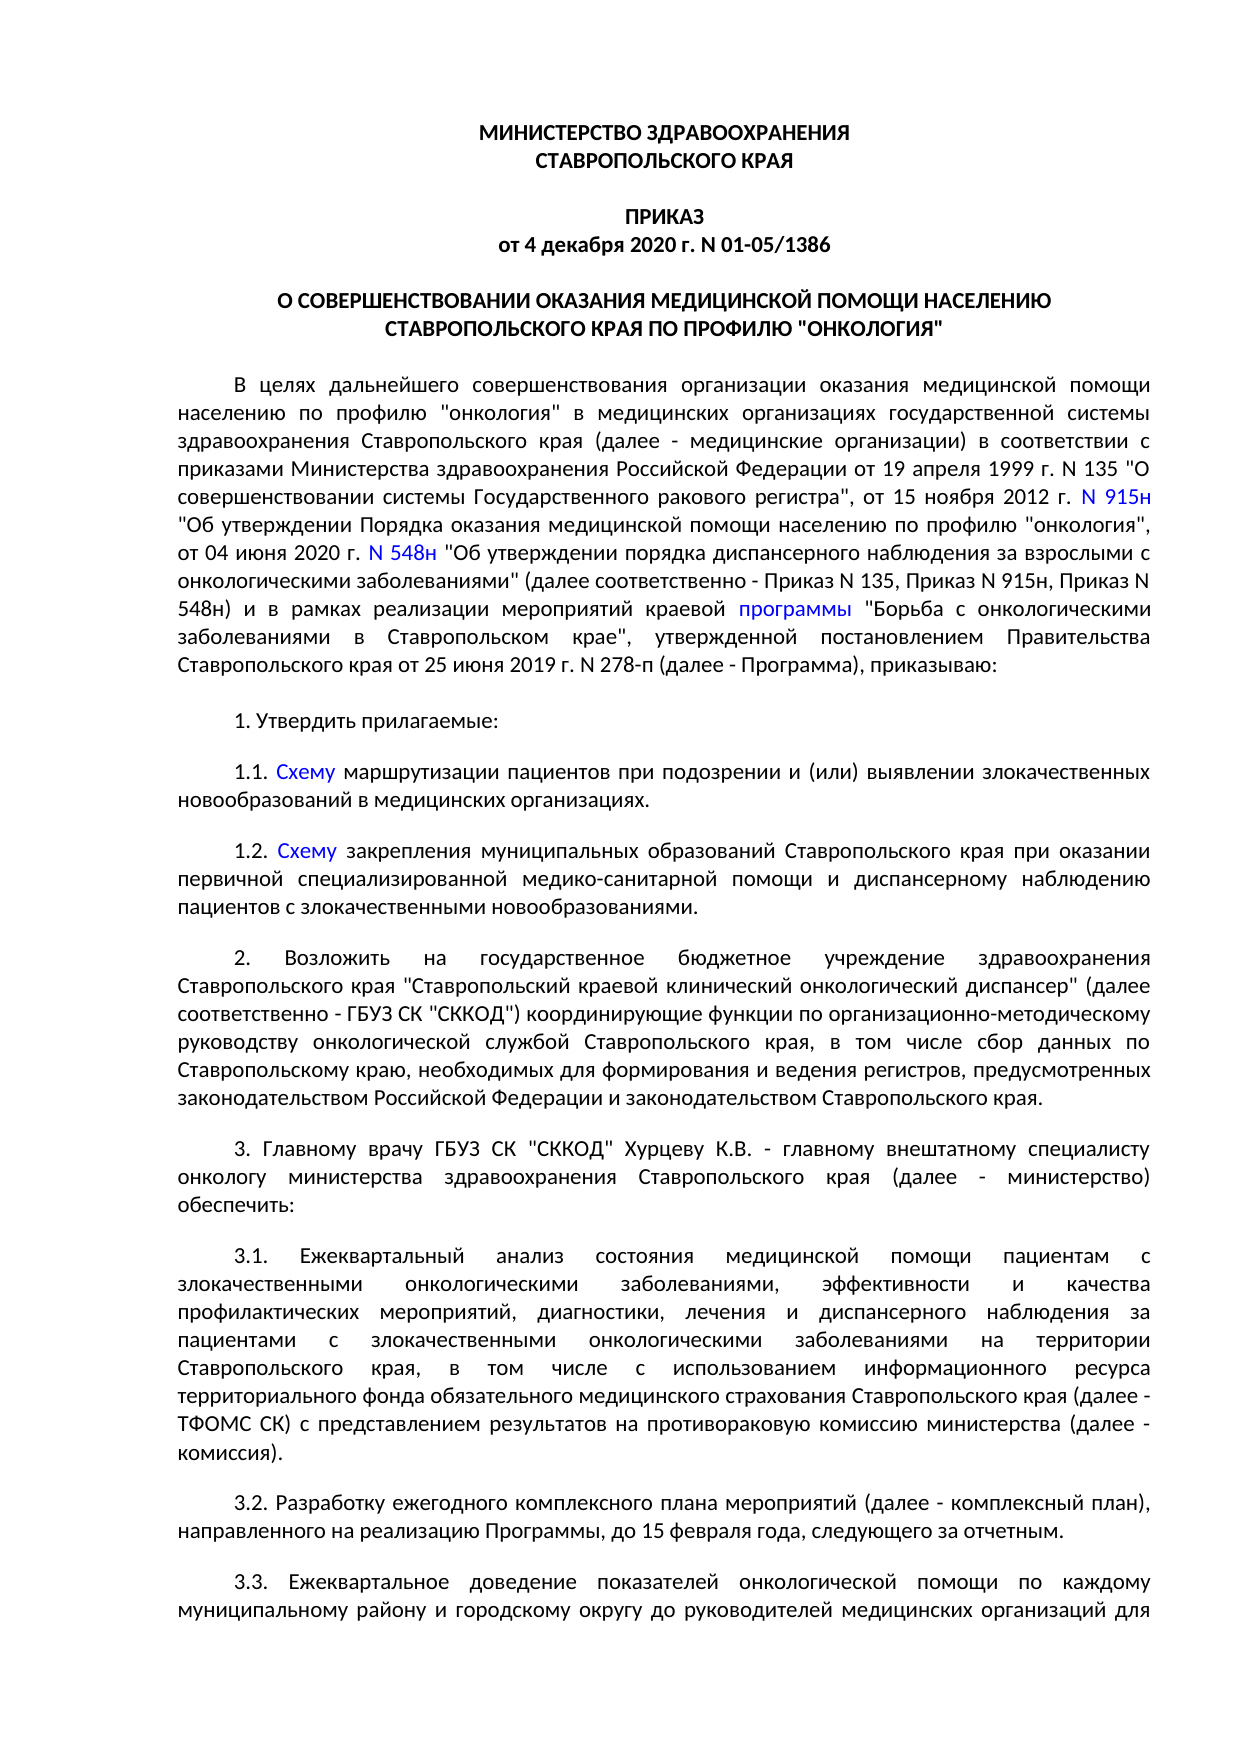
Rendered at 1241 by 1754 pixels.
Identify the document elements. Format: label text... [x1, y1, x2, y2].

text 3.1. Ежеквартальный анализ состояния медицинской помощи пациентам с злокачественными онкологическими заболеваниями, эффективности и качества профилактических мероприятий, диагностики, лечения и диспансерного наблюдения за пациентами с злокачественными онкологическими заболеваниями на территории Ставропольского края, в том числе с использованием информационного ресурса территориального фонда обязательного медицинского страхования Ставропольского края (далее - ТФОМС СК) с представлением результатов на противораковую комиссию министерства (далее - комиссия). [177, 1241, 1152, 1466]
title МИНИСТЕРСТВО ЗДРАВООХРАНЕНИЯ [177, 118, 1152, 146]
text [177, 1567, 1152, 1623]
title ПРИКАЗ [177, 202, 1152, 230]
text 3. Главному врачу ГБУЗ СК "СККОД" Хурцеву К.В. - главному внештатному специалисту онкологу министерства здравоохранения Ставропольского края (далее - министерство) обеспечить: [177, 1134, 1152, 1218]
title СТАВРОПОЛЬСКОГО КРАЯ ПО ПРОФИЛЮ "ОНКОЛОГИЯ" [177, 314, 1152, 342]
title О СОВЕРШЕНСТВОВАНИИ ОКАЗАНИЯ МЕДИЦИНСКОЙ ПОМОЩИ НАСЕЛЕНИЮ [177, 286, 1152, 314]
text 3.2. Разработку ежегодного комплексного плана мероприятий (далее - комплексный план), направленного на реализацию Программы, до 15 февраля года, следующего за отчетным. [177, 1488, 1152, 1544]
text 1. Утвердить прилагаемые: [177, 707, 1152, 734]
text 1.2. Схему закрепления муниципальных образований Ставропольского края при оказании первичной специализированной медико-санитарной помощи и диспансерному наблюдению пациентов с злокачественными новообразованиями. [177, 836, 1152, 921]
text 1.1. Схему маршрутизации пациентов при подозрении и (или) выявлении злокачественных новообразований в медицинских организациях. [177, 757, 1152, 813]
title от 4 декабря 2020 г. N 01-05/1386 [177, 230, 1152, 258]
text В целях дальнейшего совершенствования организации оказания медицинской помощи населению по профилю "онкология" в медицинских организациях государственной системы здравоохранения Ставропольского края (далее - медицинские организации) в соответствии с приказами Министерства здравоохранения Российской Федерации от 19 апреля 1999 г. N 135 "О совершенствовании системы Государственного ракового регистра", от 15 ноября 2012 г. N 915н "Об утверждении Порядка оказания медицинской помощи населению по профилю "онкология", от 04 июня 2020 г. N 548н "Об утверждении порядка диспансерного наблюдения за взрослыми с онкологическими заболеваниями" (далее соответственно - Приказ N 135, Приказ N 915н, Приказ N 548н) и в рамках реализации мероприятий краевой программы "Борьба с онкологическими заболеваниями в Ставропольском крае", утвержденной постановлением Правительства Ставропольского края от 25 июня 2019 г. N 278-п (далее - Программа), приказываю: [177, 370, 1152, 678]
title СТАВРОПОЛЬСКОГО КРАЯ [177, 146, 1152, 174]
text 2. Возложить на государственное бюджетное учреждение здравоохранения Ставропольского края "Ставропольский краевой клинический онкологический диспансер" (далее соответственно - ГБУЗ СК "СККОД") координирующие функции по организационно-методическому руководству онкологической службой Ставропольского края, в том числе сбор данных по Ставропольскому краю, необходимых для формирования и ведения регистров, предусмотренных законодательством Российской Федерации и законодательством Ставропольского края. [177, 943, 1152, 1112]
